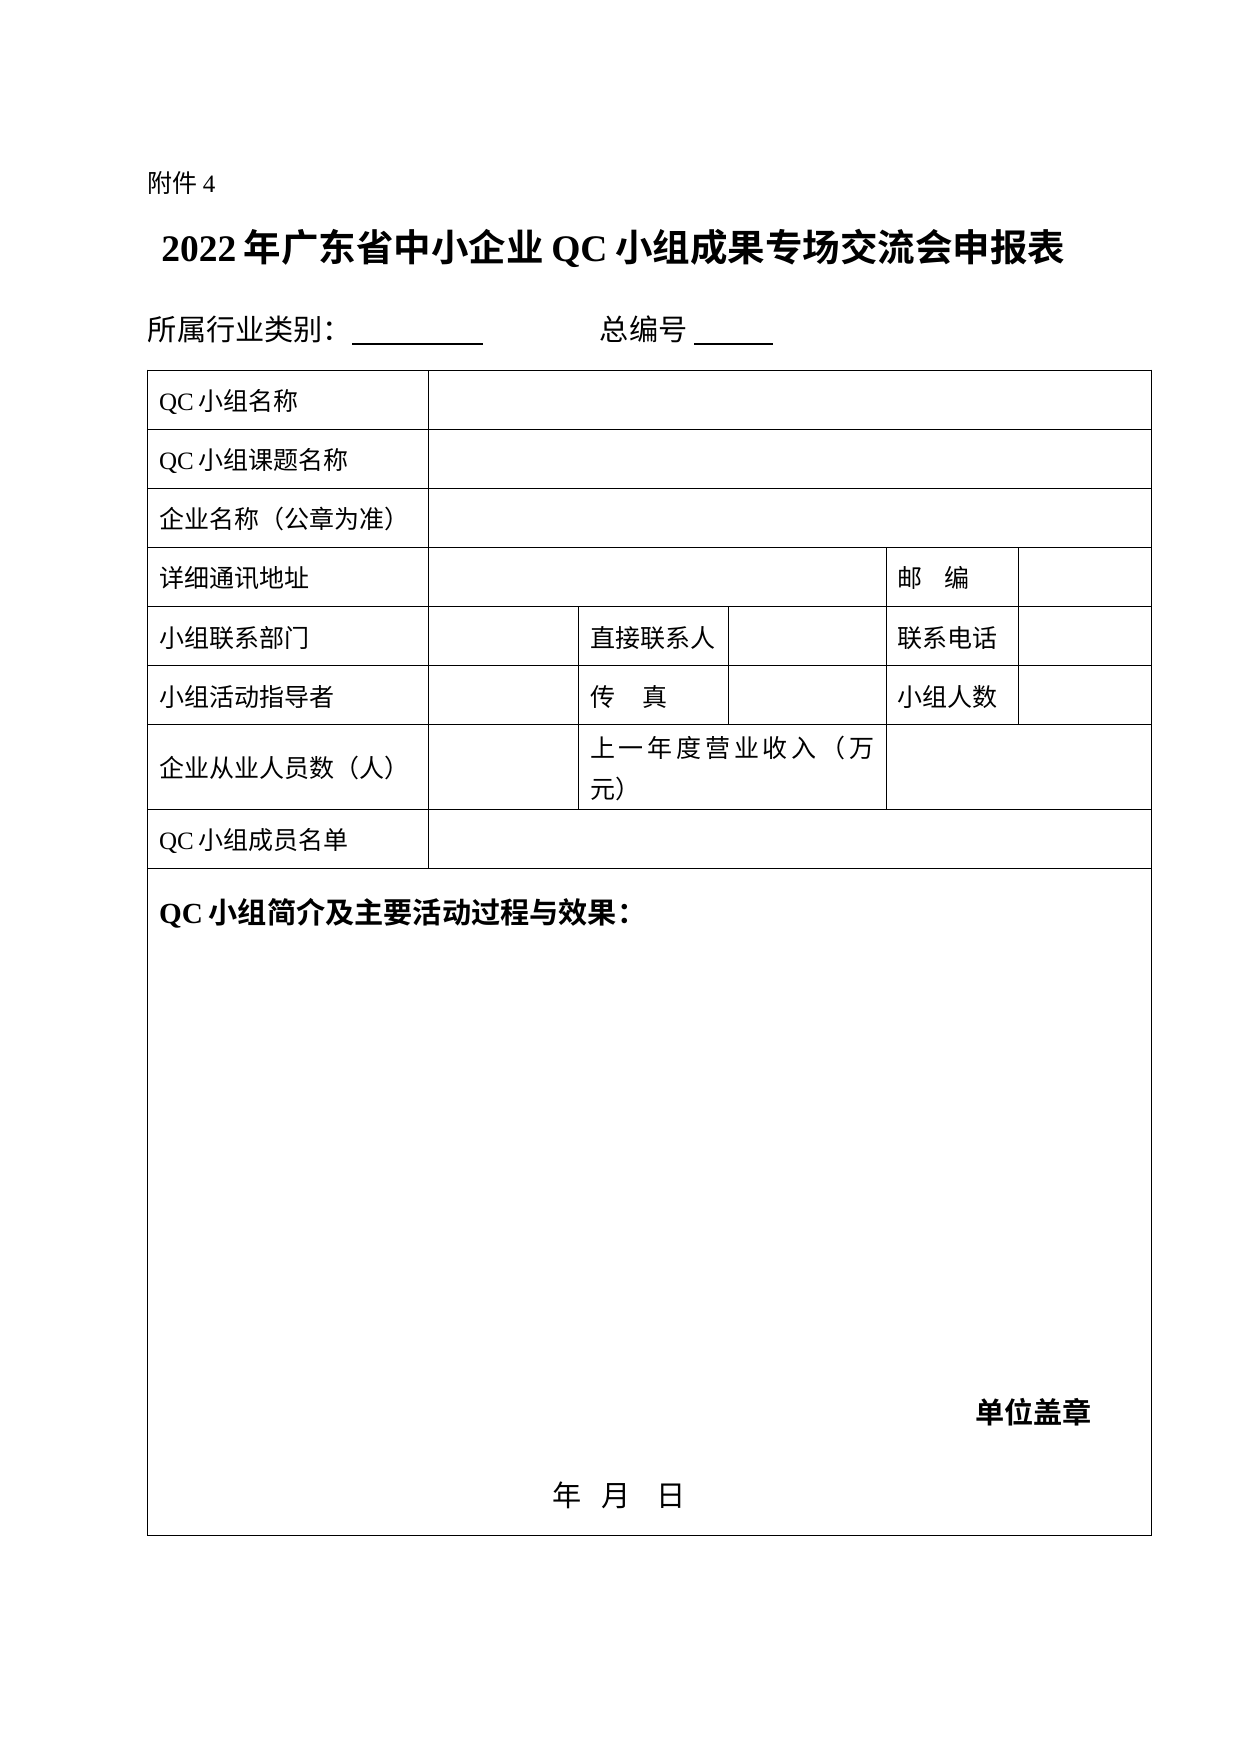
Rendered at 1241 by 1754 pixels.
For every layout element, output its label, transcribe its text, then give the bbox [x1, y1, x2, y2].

table_cell [429, 666, 578, 724]
table_cell QC小组课题名称 [148, 430, 428, 488]
table_cell QC小组简介及主要活动过程与效果： 单位盖章 年 月 日 [148, 869, 1151, 1535]
table_cell 小组人数 [887, 666, 1018, 724]
table_cell [429, 725, 578, 809]
table_header [429, 371, 1151, 429]
table_cell [429, 430, 1151, 488]
table_cell [887, 725, 1151, 809]
table_cell 小组联系部门 [148, 607, 428, 665]
table_header QC小组名称 [148, 371, 428, 429]
table_cell 上一年度营业收入（万元） [579, 725, 886, 809]
table_cell 企业名称（公章为准） [148, 489, 428, 547]
table_cell 企业从业人员数（人） [148, 725, 428, 809]
table_cell 直接联系人 [579, 607, 728, 665]
table_cell [1019, 666, 1151, 724]
table_cell [1019, 548, 1151, 606]
table_cell [729, 666, 886, 724]
table_cell [729, 607, 886, 665]
table_cell 邮 编 [887, 548, 1018, 606]
text 所属行业类别： 总编号 [148, 286, 1078, 369]
table_cell 联系电话 [887, 607, 1018, 665]
table_cell QC小组成员名单 [148, 810, 428, 868]
table_cell [429, 810, 1151, 868]
text 2022年广东省中小企业QC小组成果专场交流会申报表 [148, 203, 1078, 286]
table_cell [429, 607, 578, 665]
table_cell [429, 548, 886, 606]
table_cell 传 真 [579, 666, 728, 724]
text 附件4 [148, 161, 1078, 203]
table_cell [429, 489, 1151, 547]
table_cell 小组活动指导者 [148, 666, 428, 724]
table_cell [1019, 607, 1151, 665]
table_cell 详细通讯地址 [148, 548, 428, 606]
